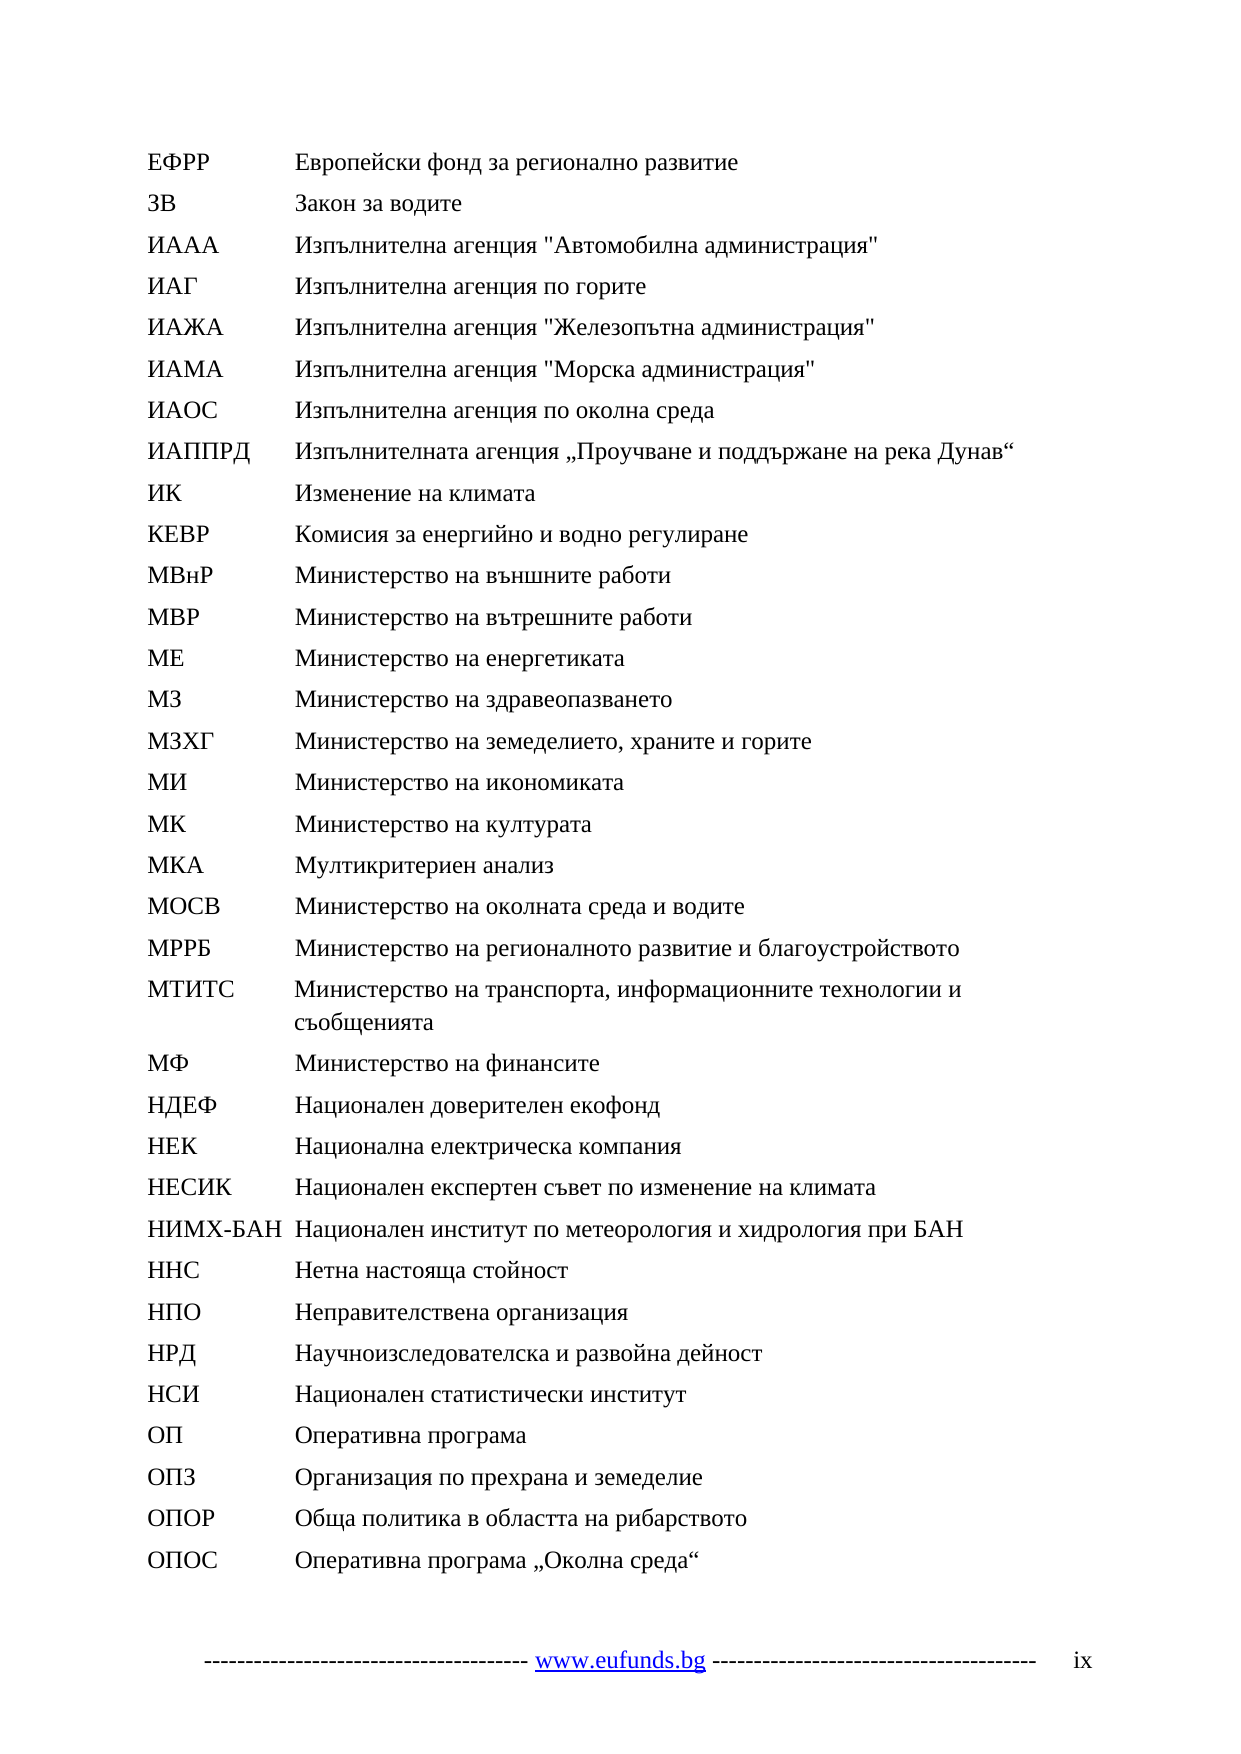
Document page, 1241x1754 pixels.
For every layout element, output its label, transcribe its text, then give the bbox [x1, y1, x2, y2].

text МОСВ Министерство на околната среда и водите [147, 891, 1093, 920]
text МВР Министерство на вътрешните работи [147, 602, 1093, 631]
text МК Министерство на културата [147, 809, 1093, 837]
text МФ Министерство на финансите [147, 1048, 1093, 1077]
text ОПОР Обща политика в областта на рибарството [147, 1503, 1093, 1532]
text НДЕФ Национален доверителен екофонд [147, 1090, 1093, 1118]
text МИ Министерство на икономиката [147, 767, 1093, 796]
text ОПОС Оперативна програма „Околна среда“ [147, 1545, 1093, 1573]
text ИАППРД Изпълнителната агенция „Проучване и поддържане на река Дунав“ [147, 436, 1093, 465]
text ННС Нетна настояща стойност [147, 1255, 1093, 1284]
text МВнР Министерство на външните работи [147, 561, 1093, 589]
text НРД Научноизследователска и развойна дейност [147, 1338, 1093, 1367]
text МЗХГ Министерство на земеделието, храните и горите [147, 726, 1093, 755]
text МЗ Министерство на здравеопазването [147, 684, 1093, 713]
text ИАГ Изпълнителна агенция по горите [147, 271, 1093, 300]
text НПО Неправителствена организация [147, 1297, 1093, 1325]
text ЕФРР Европейски фонд за регионално развитие [147, 147, 1093, 176]
text КЕВР Комисия за енергийно и водно регулиране [147, 519, 1093, 548]
text ИАЖА Изпълнителна агенция "Железопътна администрация" [147, 312, 1093, 341]
text ИАОС Изпълнителна агенция по околна среда [147, 395, 1093, 424]
text ИААА Изпълнителна агенция "Автомобилна администрация" [147, 230, 1093, 258]
text МКА Мултикритериен анализ [147, 850, 1093, 879]
text МТИТС Министерство на транспорта, информационните технологии и съобщенията [147, 974, 1093, 1036]
text ОП Оперативна програма [147, 1421, 1093, 1449]
text МРРБ Министерство на регионалното развитие и благоустройството [147, 933, 1093, 961]
text НЕСИК Национален експертен съвет по изменение на климата [147, 1172, 1093, 1201]
text НИМХ-БАН Национален институт по метеорология и хидрология при БАН [147, 1214, 1093, 1243]
text ИАМА Изпълнителна агенция "Морска администрация" [147, 354, 1093, 382]
text ОПЗ Организация по прехрана и земеделие [147, 1462, 1093, 1491]
text ЗВ Закон за водите [147, 188, 1093, 217]
text ИК Изменение на климата [147, 478, 1093, 507]
text НСИ Национален статистически институт [147, 1379, 1093, 1408]
text МЕ Министерство на енергетиката [147, 643, 1093, 672]
text НЕК Национална електрическа компания [147, 1131, 1093, 1160]
